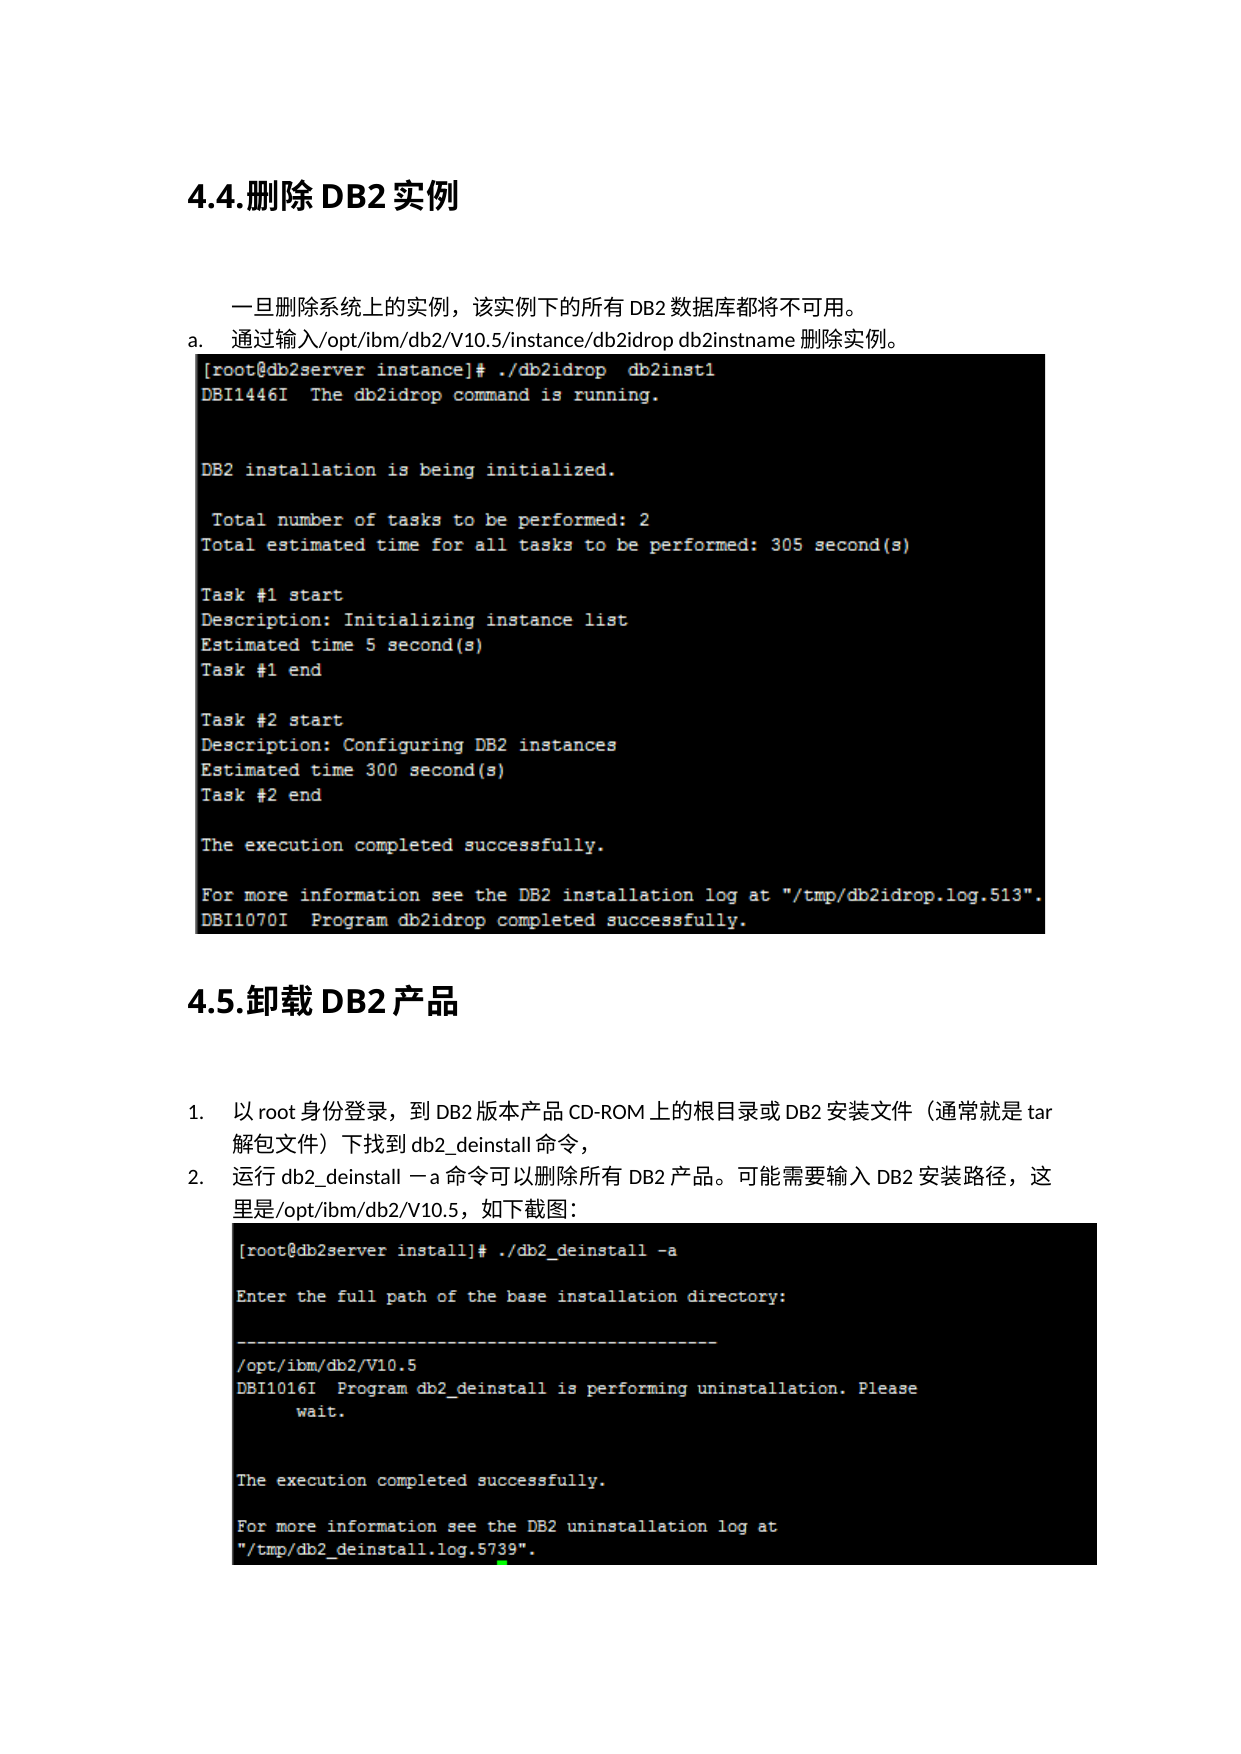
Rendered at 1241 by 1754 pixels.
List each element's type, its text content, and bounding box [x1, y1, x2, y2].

list 一旦删除系统上的实例，该实例下的所有DB2数据库都将不可用。 [231, 289, 1053, 322]
list 运行db2_deinstall －a命令可以删除所有DB2产品。可能需要输入DB2安装路径，这里是/opt/ibm/db2/V10.5，如下截图： [187, 1159, 1053, 1224]
subtitle 删除DB2实例 [187, 162, 1053, 227]
picture [195, 354, 1045, 934]
list 以root身份登录，到DB2版本产品CD-ROM上的根目录或DB2安装文件（通常就是tar解包文件）下找到db2_deinstall命令， [187, 1094, 1053, 1159]
list 通过输入/opt/ibm/db2/V10.5/instance/db2idrop db2instname删除实例。 [187, 322, 1053, 354]
subtitle 卸载DB2产品 [187, 966, 1053, 1031]
picture [231, 1223, 1097, 1565]
